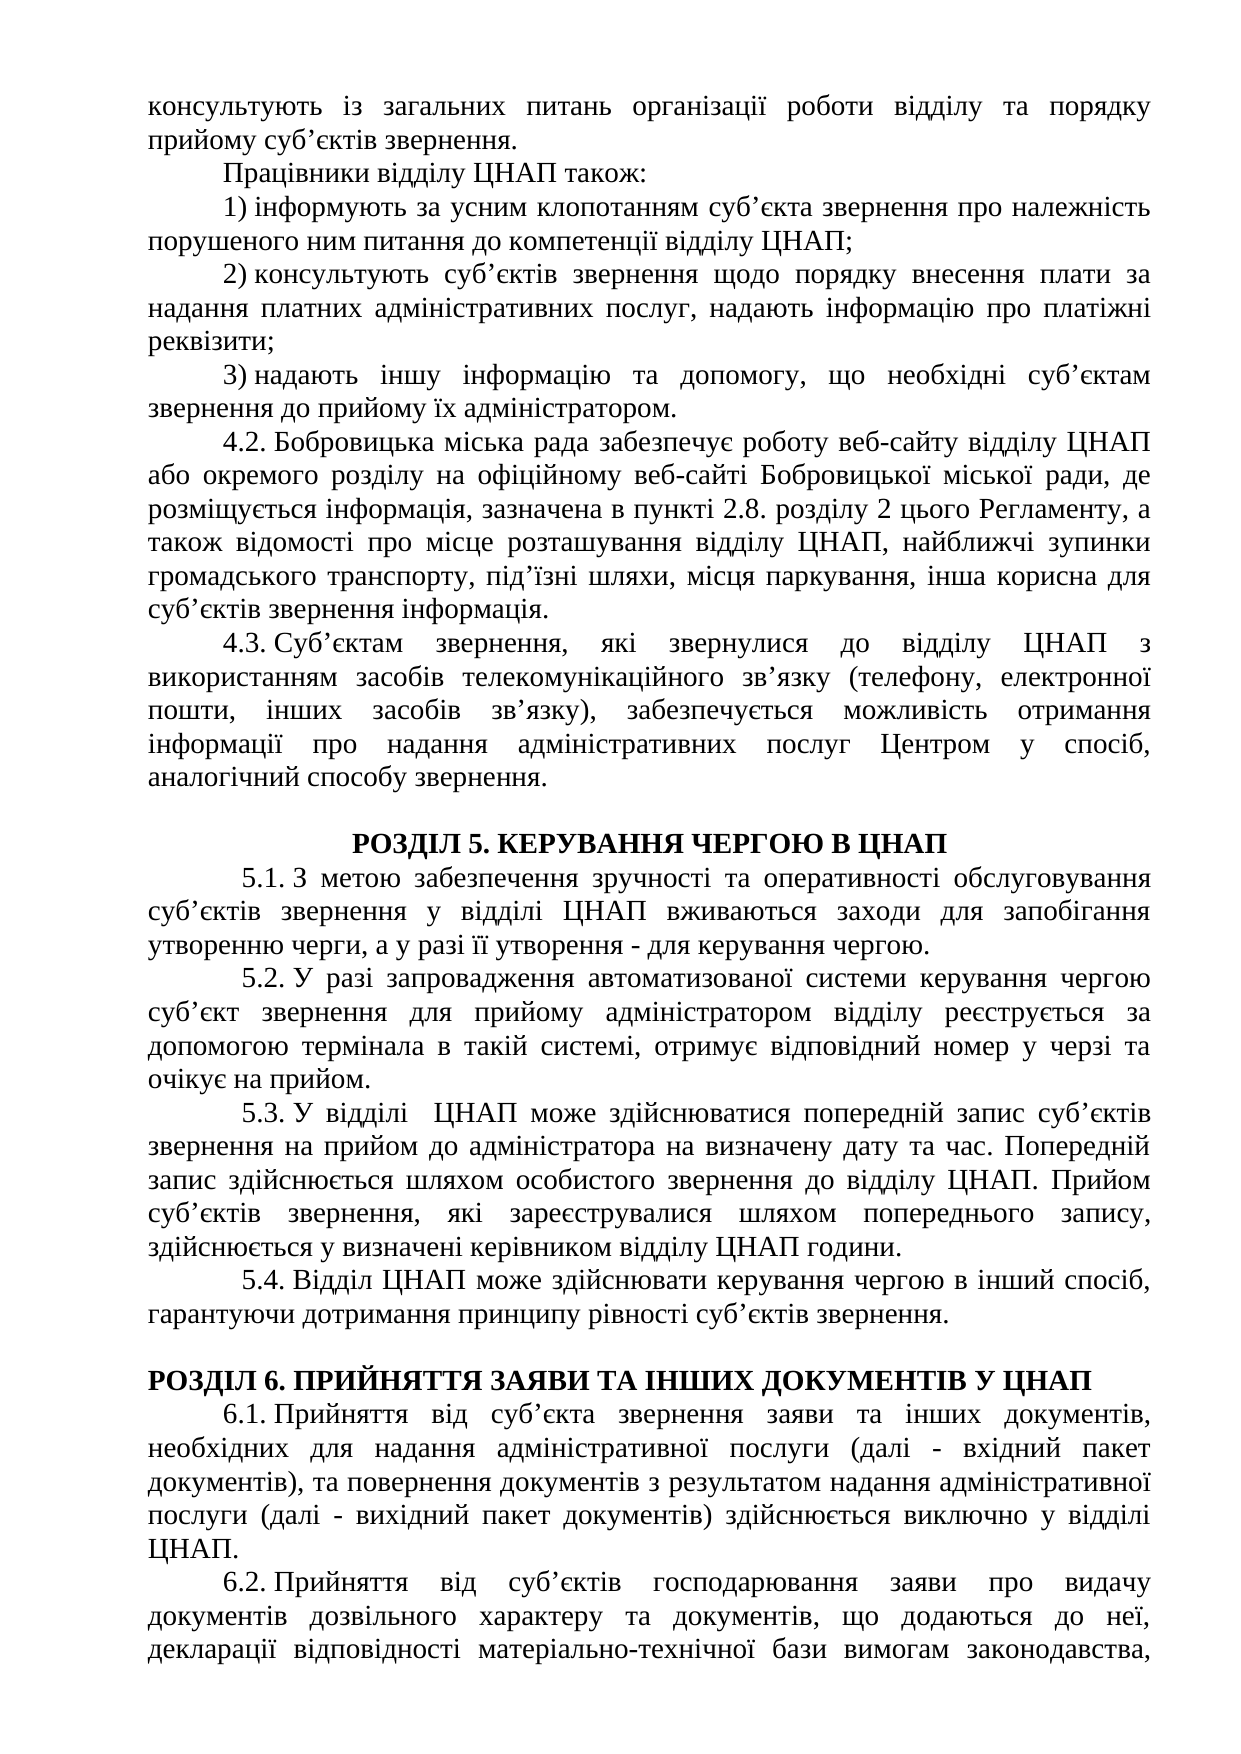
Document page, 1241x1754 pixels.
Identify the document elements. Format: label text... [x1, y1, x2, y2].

text 5.3. У відділі ЦНАП може здійснюватися попередній запис суб’єктів звернення на прийом до адміністратора на визначену дату та час. Попередній запис здійснюється шляхом особистого звернення до відділу ЦНАП. Прийом суб’єктів звернення, які зареєструвалися шляхом попереднього запису, здійснюється у визначені керівником відділу ЦНАП години. [148, 1095, 1152, 1262]
text 6.1. Прийняття від суб’єкта звернення заяви та інших документів, необхідних для надання адміністративної послуги (далі - вхідний пакет документів), та повернення документів з результатом надання адміністративної послуги (далі - вихідний пакет документів) здійснюється виключно у відділі ЦНАП. [148, 1397, 1152, 1564]
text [148, 1564, 1152, 1665]
text 1) інформують за усним клопотанням суб’єкта звернення про належність порушеного ним питання до компетенції відділу ЦНАП; [148, 189, 1152, 256]
text 5.4. Відділ ЦНАП може здійснювати керування чергою в інший спосіб, гарантуючи дотримання принципу рівності суб’єктів звернення. [148, 1262, 1152, 1329]
text РОЗДІЛ 5. КЕРУВАННЯ ЧЕРГОЮ В ЦНАП [148, 826, 1152, 860]
text 2) консультують суб’єктів звернення щодо порядку внесення плати за надання платних адміністративних послуг, надають інформацію про платіжні реквізити; [148, 256, 1152, 357]
text 3) надають іншу інформацію та допомогу, що необхідні суб’єктам звернення до прийому їх адміністратором. [148, 357, 1152, 424]
text 4.3. Суб’єктам звернення, які звернулися до відділу ЦНАП з використанням засобів телекомунікаційного зв’язку (телефону, електронної пошти, інших засобів зв’язку), забезпечується можливість отримання інформації про надання адміністративних послуг Центром у спосіб, аналогічний способу звернення. [148, 625, 1152, 793]
text 5.2. У разі запровадження автоматизованої системи керування чергою суб’єкт звернення для прийому адміністратором відділу реєструється за допомогою термінала в такій системі, отримує відповідний номер у черзі та очікує на прийом. [148, 961, 1152, 1095]
text РОЗДІЛ 6. ПРИЙНЯТТЯ ЗАЯВИ ТА ІНШИХ ДОКУМЕНТІВ У ЦНАП [148, 1363, 1152, 1397]
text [148, 88, 1152, 156]
text 4.2. Бобровицька міська рада забезпечує роботу веб-сайту відділу ЦНАП або окремого розділу на офіційному веб-сайті Бобровицької міської ради, де розміщується інформація, зазначена в пункті 2.8. розділу 2 цього Регламенту, а також відомості про місце розташування відділу ЦНАП, найближчі зупинки громадського транспорту, під’їзні шляхи, місця паркування, інша корисна для суб’єктів звернення інформація. [148, 424, 1152, 625]
text Працівники відділу ЦНАП також: [148, 156, 1152, 189]
text 5.1. З метою забезпечення зручності та оперативності обслуговування суб’єктів звернення у відділі ЦНАП вживаються заходи для запобігання утворенню черги, а у разі її утворення - для керування чергою. [148, 860, 1152, 961]
